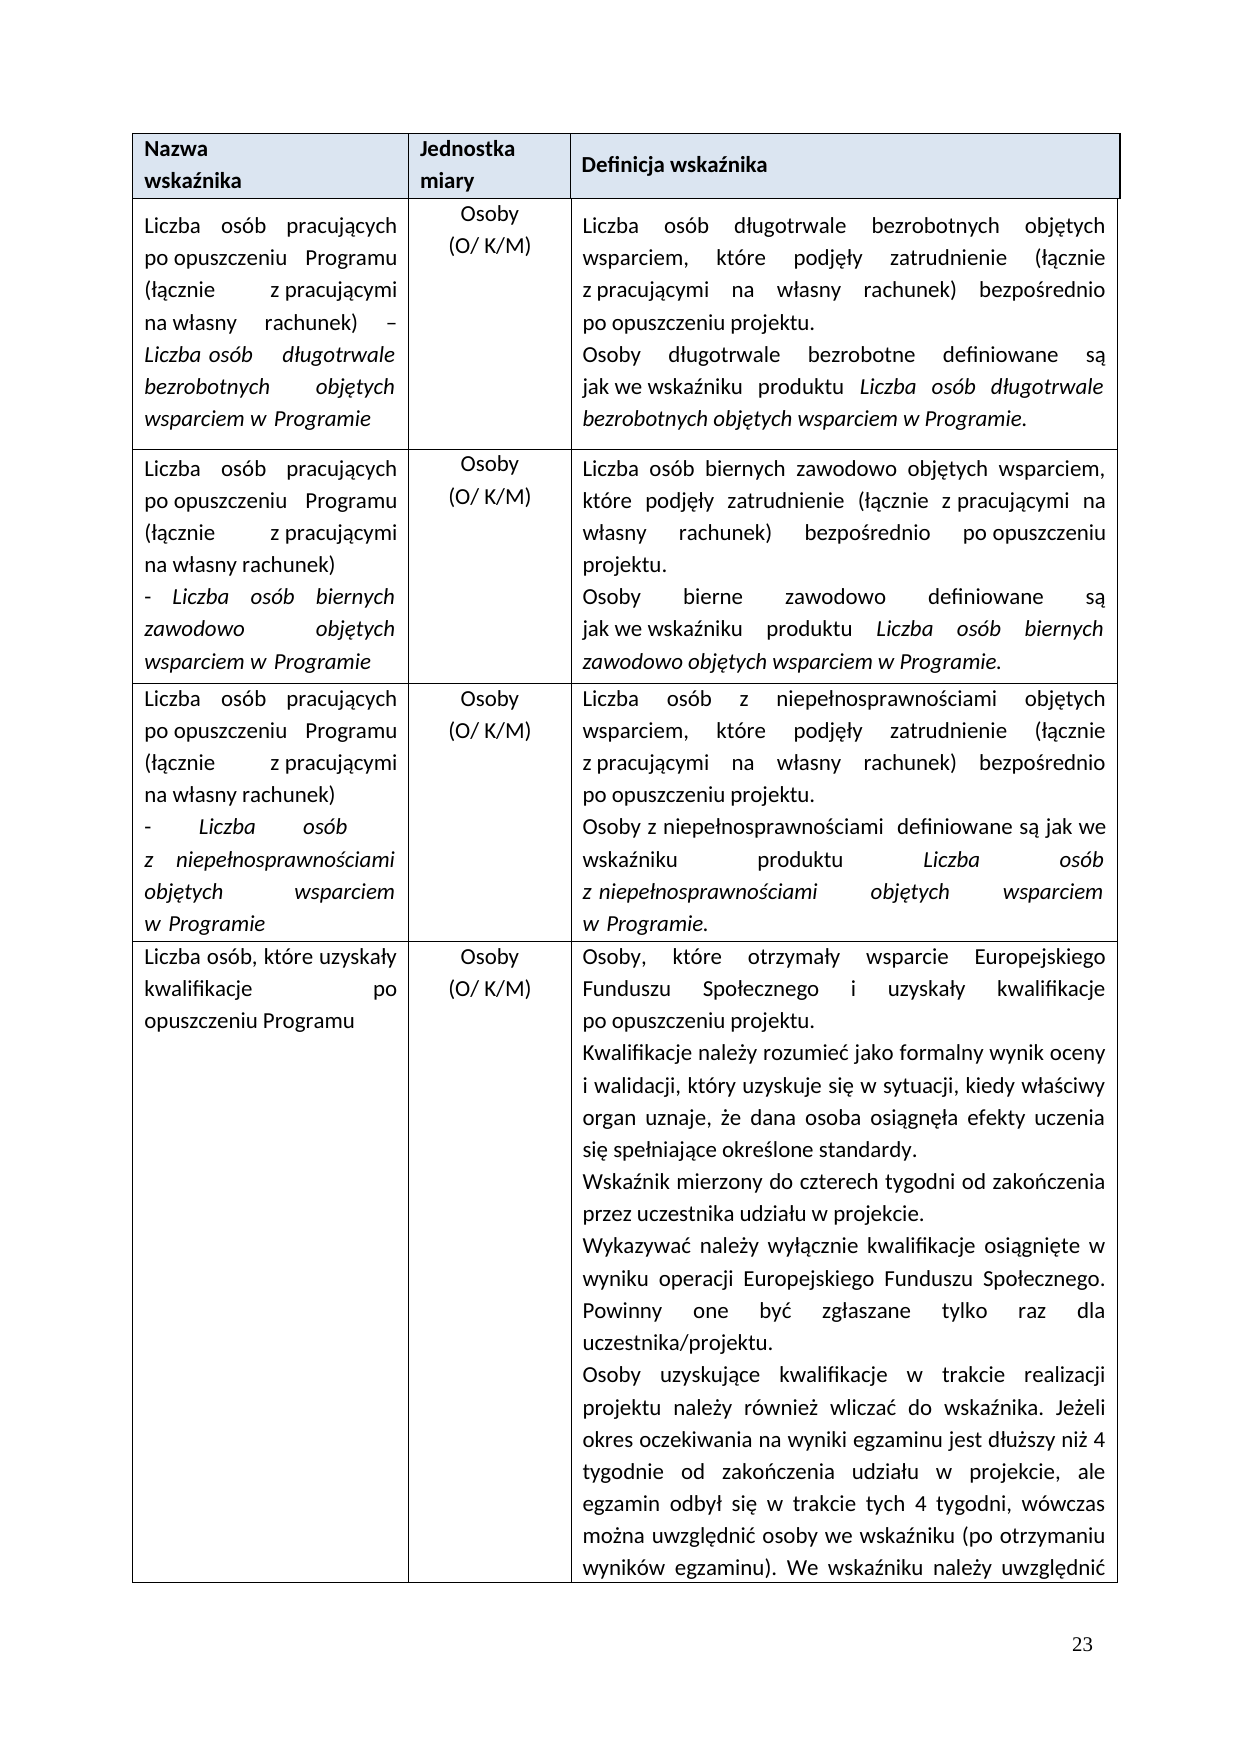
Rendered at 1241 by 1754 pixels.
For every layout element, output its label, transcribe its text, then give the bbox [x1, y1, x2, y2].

table_cell Liczba osób z niepełnosprawnościami objętych wsparciem, które podjęły zatrudnienie (łącznie z pracującymi na własny rachunek) bezpośrednio po opuszczeniu projektu. Osoby z niepełnosprawnościami definiowane są jak we wskaźniku produktu Liczba osób z niepełnosprawnościami objętych wsparciem w Programie. [572, 684, 1117, 941]
table_cell Osoby (O/ K/M) [409, 942, 571, 1582]
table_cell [133, 942, 408, 1582]
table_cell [572, 942, 1117, 1582]
table_header Nazwa wskaźnika [133, 134, 408, 198]
table_cell Liczba osób pracujących po opuszczeniu Programu (łącznie z pracującymi na własny rachunek) - Liczba osób biernych zawodowo objętych wsparciem w Programie [133, 450, 408, 683]
table_cell Osoby (O/ K/M) [409, 199, 571, 448]
table_cell Liczba osób pracujących po opuszczeniu Programu (łącznie z pracującymi na własny rachunek) – Liczba osób długotrwale bezrobotnych objętych wsparciem w Programie [133, 199, 408, 448]
table_cell Liczba osób biernych zawodowo objętych wsparciem, które podjęły zatrudnienie (łącznie z pracującymi na własny rachunek) bezpośrednio po opuszczeniu projektu. Osoby bierne zawodowo definiowane są jak we wskaźniku produktu Liczba osób biernych zawodowo objętych wsparciem w Programie. [572, 450, 1117, 683]
table_cell Liczba osób długotrwale bezrobotnych objętych wsparciem, które podjęły zatrudnienie (łącznie z pracującymi na własny rachunek) bezpośrednio po opuszczeniu projektu. Osoby długotrwale bezrobotne definiowane są jak we wskaźniku produktu Liczba osób długotrwale bezrobotnych objętych wsparciem w Programie. [572, 199, 1117, 448]
table_cell Osoby (O/ K/M) [409, 450, 571, 683]
table_cell Osoby (O/ K/M) [409, 684, 571, 941]
table_header Jednostka miary [409, 134, 570, 198]
table_header Definicja wskaźnika [571, 134, 1119, 198]
table_cell Liczba osób pracujących po opuszczeniu Programu (łącznie z pracującymi na własny rachunek) - Liczba osób z niepełnosprawnościami objętych wsparciem w Programie [133, 684, 408, 941]
